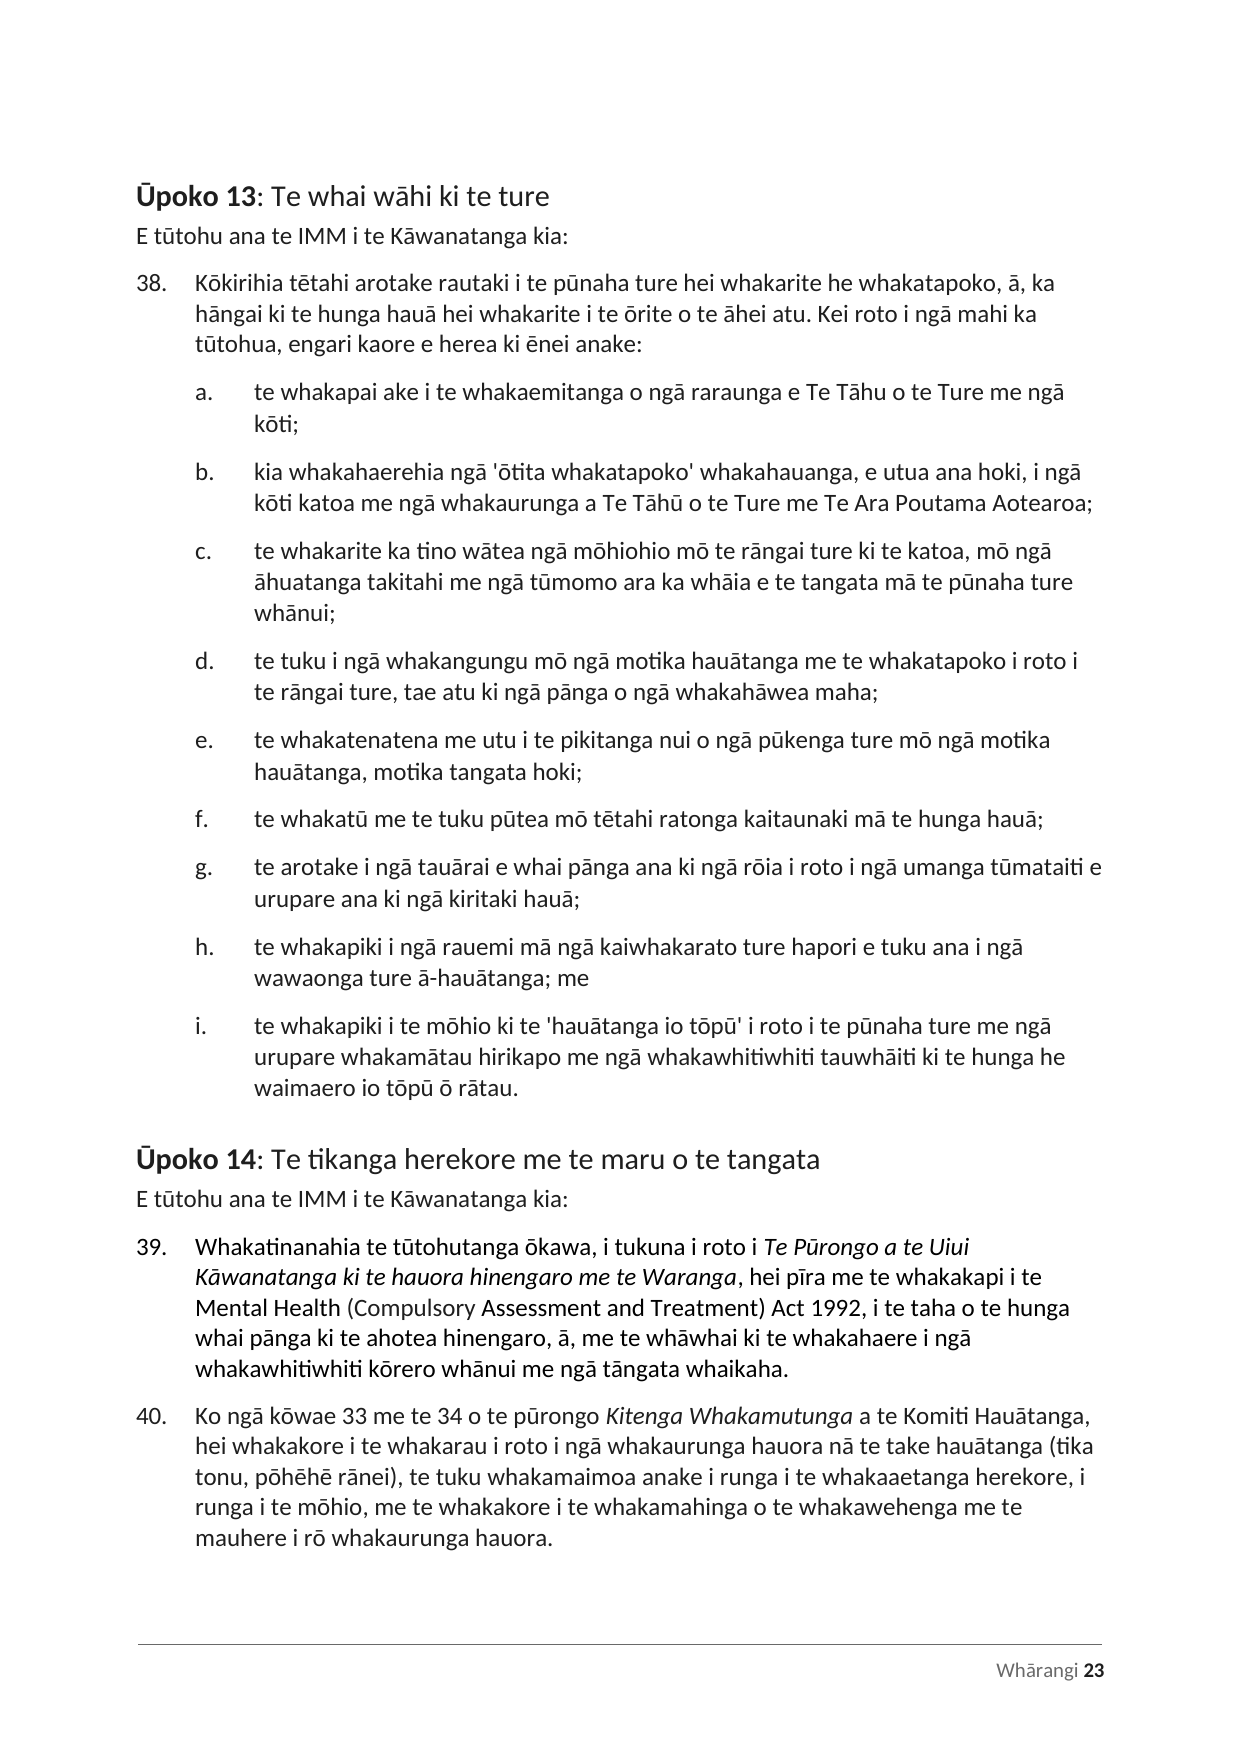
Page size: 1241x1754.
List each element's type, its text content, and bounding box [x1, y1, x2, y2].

list kia whakahaerehia ngā 'ōtita whakatapoko' whakahauanga, e utua ana hoki, i ngā kōti katoa me ngā whakaurunga a Te Tāhū o te Ture me Te Ara Poutama Aotearoa; [195, 455, 1104, 517]
text E tūtohu ana te IMM i te Kāwanatanga kia: [136, 1183, 1104, 1214]
list te whakarite ka tino wātea ngā mōhiohio mō te rāngai ture ki te katoa, mō ngā āhuatanga takitahi me ngā tūmomo ara ka whāia e te tangata mā te pūnaha ture whānui; [195, 534, 1104, 628]
list Whakatinanahia te tūtohutanga ōkawa, i tukuna i roto i Te Pūrongo a te Uiui Kāwanatanga ki te hauora hinengaro me te Waranga, hei pīra me te whakakapi i te Mental Health (Compulsory Assessment and Treatment) Act 1992, i te taha o te hunga whai pānga ki te ahotea hinengaro, ā, me te whāwhai ki te whakahaere i ngā whakawhitiwhiti kōrero whānui me ngā tāngata whaikaha. [136, 1231, 1104, 1383]
list te whakapiki i te mōhio ki te 'hauātanga io tōpū' i roto i te pūnaha ture me ngā urupare whakamātau hirikapo me ngā whakawhitiwhiti tauwhāiti ki te hunga he waimaero io tōpū ō rātau. [195, 1009, 1104, 1103]
list te whakatenatena me utu i te pikitanga nui o ngā pūkenga ture mō ngā motika hauātanga, motika tangata hoki; [195, 724, 1104, 786]
subtitle Ūpoko 14: Te tikanga herekore me te maru o te tangata [136, 1140, 1104, 1177]
list te whakapiki i ngā rauemi mā ngā kaiwhakarato ture hapori e tuku ana i ngā wawaonga ture ā-hauātanga; me [195, 930, 1104, 992]
list te whakatū me te tuku pūtea mō tētahi ratonga kaitaunaki mā te hunga hauā; [195, 803, 1104, 834]
list te arotake i ngā tauārai e whai pānga ana ki ngā rōia i roto i ngā umanga tūmataiti e urupare ana ki ngā kiritaki hauā; [195, 851, 1104, 913]
list Ko ngā kōwae 33 me te 34 o te pūrongo Kitenga Whakamutunga a te Komiti Hauātanga, hei whakakore i te whakarau i roto i ngā whakaurunga hauora nā te take hauātanga (tika tonu, pōhēhē rānei), te tuku whakamaimoa anake i runga i te whakaaetanga herekore, i runga i te mōhio, me te whakakore i te whakamahinga o te whakawehenga me te mauhere i rō whakaurunga hauora. [136, 1400, 1104, 1552]
subtitle Ūpoko 13: Te whai wāhi ki te ture [136, 177, 1104, 214]
list te whakapai ake i te whakaemitanga o ngā raraunga e Te Tāhu o te Ture me ngā kōti; [195, 376, 1104, 438]
list te tuku i ngā whakangungu mō ngā motika hauātanga me te whakatapoko i roto i te rāngai ture, tae atu ki ngā pānga o ngā whakahāwea maha; [195, 644, 1104, 707]
list Kōkirihia tētahi arotake rautaki i te pūnaha ture hei whakarite he whakatapoko, ā, ka hāngai ki te hunga hauā hei whakarite i te ōrite o te āhei atu. Kei roto i ngā mahi ka tūtohua, engari kaore e herea ki ēnei anake: [136, 267, 1104, 359]
list E tūtohu ana te IMM i te Kāwanatanga kia: [136, 220, 1104, 251]
